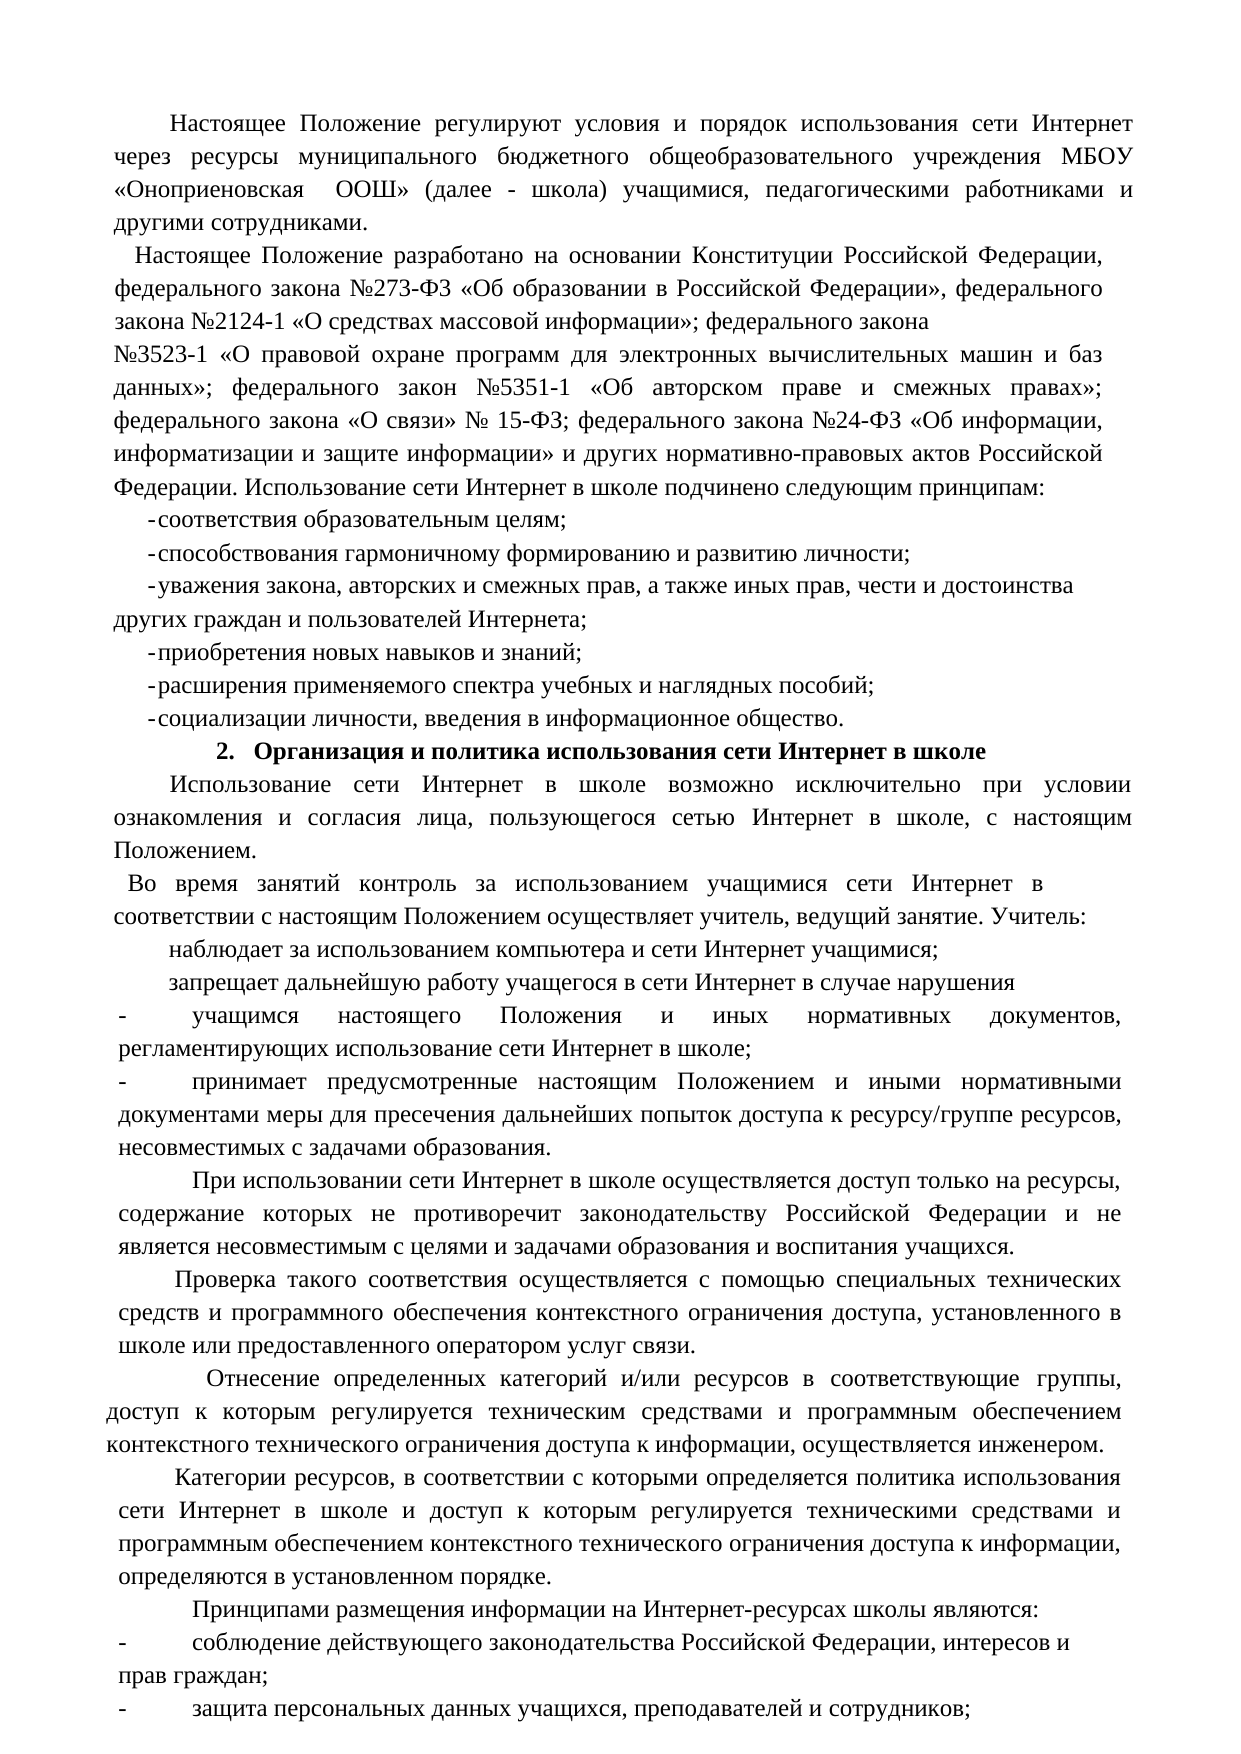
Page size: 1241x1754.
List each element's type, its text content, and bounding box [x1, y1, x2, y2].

list соответствия образовательным целям; [147, 504, 1134, 533]
text запрещает дальнейшую работу учащегося в сети Интернет в случае нарушения [168, 967, 1134, 996]
text Настоящее Положение разработано на основании Конституции Российской Федерации, федерального закона №273-Ф3 «Об образовании в Российской Федерации», федерального закона №2124-1 «О средствах массовой информации»; федерального закона [114, 240, 1104, 335]
list Отнесение определенных категорий и/или ресурсов в соответствующие группы, доступ к которым регулируется техническим средствами и программным обеспечением контекстного технического ограничения доступа к информации, осуществляется инженером. [106, 1363, 1122, 1458]
list При использовании сети Интернет в школе осуществляется доступ только на ресурсы, содержание которых не противоречит законодательству Российской Федерации и не является несовместимым с целями и задачами образования и воспитания учащихся. [118, 1165, 1122, 1260]
list защита персональных данных учащихся, преподавателей и сотрудников; [118, 1693, 1134, 1722]
list социализации личности, введения в информационное общество. [147, 703, 1134, 731]
text Настоящее Положение регулируют условия и порядок использования сети Интернет через ресурсы муниципального бюджетного общеобразовательного учреждения МБОУ «Оноприеновская ООШ» (далее - школа) учащимися, педагогическими работниками и другими сотрудниками. [114, 108, 1134, 236]
list расширения применяемого спектра учебных и наглядных пособий; [147, 670, 1134, 698]
list учащимся настоящего Положения и иных нормативных документов, регламентирующих использование сети Интернет в школе; [118, 1000, 1122, 1062]
text Категории ресурсов, в соответствии с которыми определяется политика использования сети Интернет в школе и доступ к которым регулируется техническими средствами и программным обеспечением контекстного технического ограничения доступа к информации, определяются в установленном порядке. [118, 1462, 1122, 1590]
list соблюдение действующего законодательства Российской Федерации, интересов и прав граждан; [118, 1627, 1122, 1689]
list приобретения новых навыков и знаний; [147, 637, 1134, 665]
list уважения закона, авторских и смежных прав, а также иных прав, чести и достоинства других граждан и пользователей Интернета; [113, 571, 1134, 632]
text Проверка такого соответствия осуществляется с помощью специальных технических средств и программного обеспечения контекстного ограничения доступа, установленного в школе или предоставленного оператором услуг связи. [118, 1264, 1122, 1359]
text 2. Организация и политика использования сети Интернет в школе [216, 736, 1134, 764]
text наблюдает за использованием компьютера и сети Интернет учащимися; [169, 934, 1134, 963]
list принимает предусмотренные настоящим Положением и иными нормативными документами меры для пресечения дальнейших попыток доступа к ресурсу/группе ресурсов, несовместимых с задачами образования. [118, 1066, 1122, 1161]
text №3523-1 «О правовой охране программ для электронных вычислительных машин и баз данных»; федерального закон №5351-1 «Об авторском праве и смежных правах»; федерального закона «О связи» № 15-ФЗ; федерального закона №24-ФЗ «Об информации, информатизации и защите информации» и других нормативно-правовых актов Российской Федерации. Использование сети Интернет в школе подчинено следующим принципам: [113, 339, 1103, 500]
text Во время занятий контроль за использованием учащимися сети Интернет в соответствии с настоящим Положением осуществляет учитель, ведущий занятие. Учитель: [113, 868, 1134, 929]
list способствования гармоничному формированию и развитию личности; [147, 538, 1134, 566]
list Принципами размещения информации на Интернет-ресурсах школы являются: [118, 1594, 1134, 1623]
text Использование сети Интернет в школе возможно исключительно при условии ознакомления и согласия лица, пользующегося сетью Интернет в школе, с настоящим Положением. [113, 769, 1132, 863]
